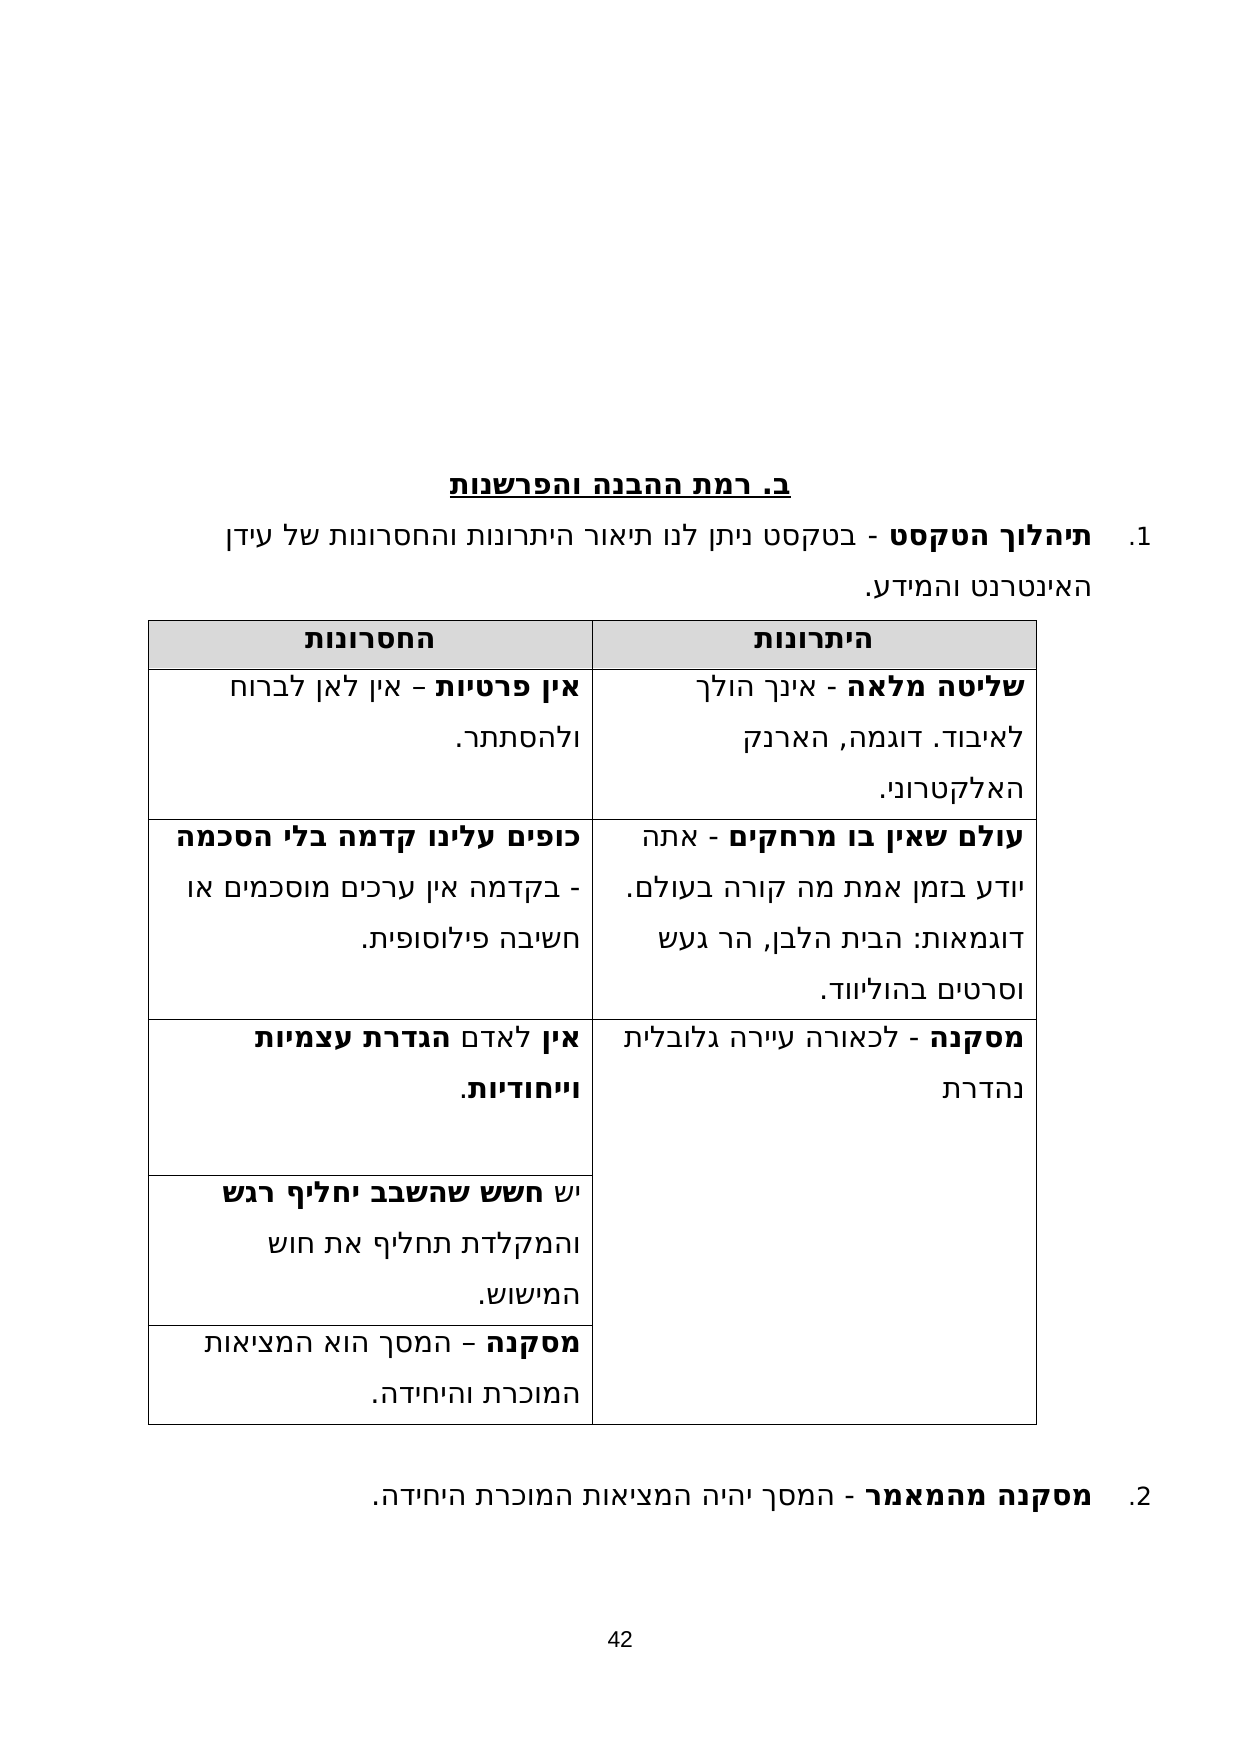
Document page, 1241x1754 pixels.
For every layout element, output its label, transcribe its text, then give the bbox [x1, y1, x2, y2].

table_cell אין לאדם הגדרת עצמיות וייחודיות. [149, 1020, 592, 1174]
table_cell מסקנה - לכאורה עיירה גלובלית נהדרת [593, 1020, 1036, 1424]
table_cell יש חשש שהשבב יחליף רגש והמקלדת תחליף את חוש המישוש. [149, 1176, 592, 1324]
table_header היתרונות [593, 621, 1036, 668]
table_cell שליטה מלאה - אינך הולך לאיבוד. דוגמה, הארנק האלקטרוני. [593, 670, 1036, 818]
table_header החסרונות [149, 621, 592, 668]
list מסקנה מהמאמר - המסך יהיה המציאות המוכרת היחידה. [148, 1478, 1128, 1512]
table_cell עולם שאין בו מרחקים - אתה יודע בזמן אמת מה קורה בעולם. דוגמאות: הבית הלבן, הר געש וסרטים בהוליווד. [593, 820, 1036, 1019]
table_cell כופים עלינו קדמה בלי הסכמה - בקדמה אין ערכים מוסכמים או חשיבה פילוסופית. [149, 820, 592, 1019]
subtitle ב. רמת ההבנה והפרשנות [148, 467, 1092, 501]
table_cell מסקנה – המסך הוא המציאות המוכרת והיחידה. [149, 1326, 592, 1424]
table_cell אין פרטיות – אין לאן לברוח ולהסתתר. [149, 670, 592, 818]
list תיהלוך הטקסט - בטקסט ניתן לנו תיאור היתרונות והחסרונות של עידן האינטרנט והמידע. [148, 518, 1128, 603]
